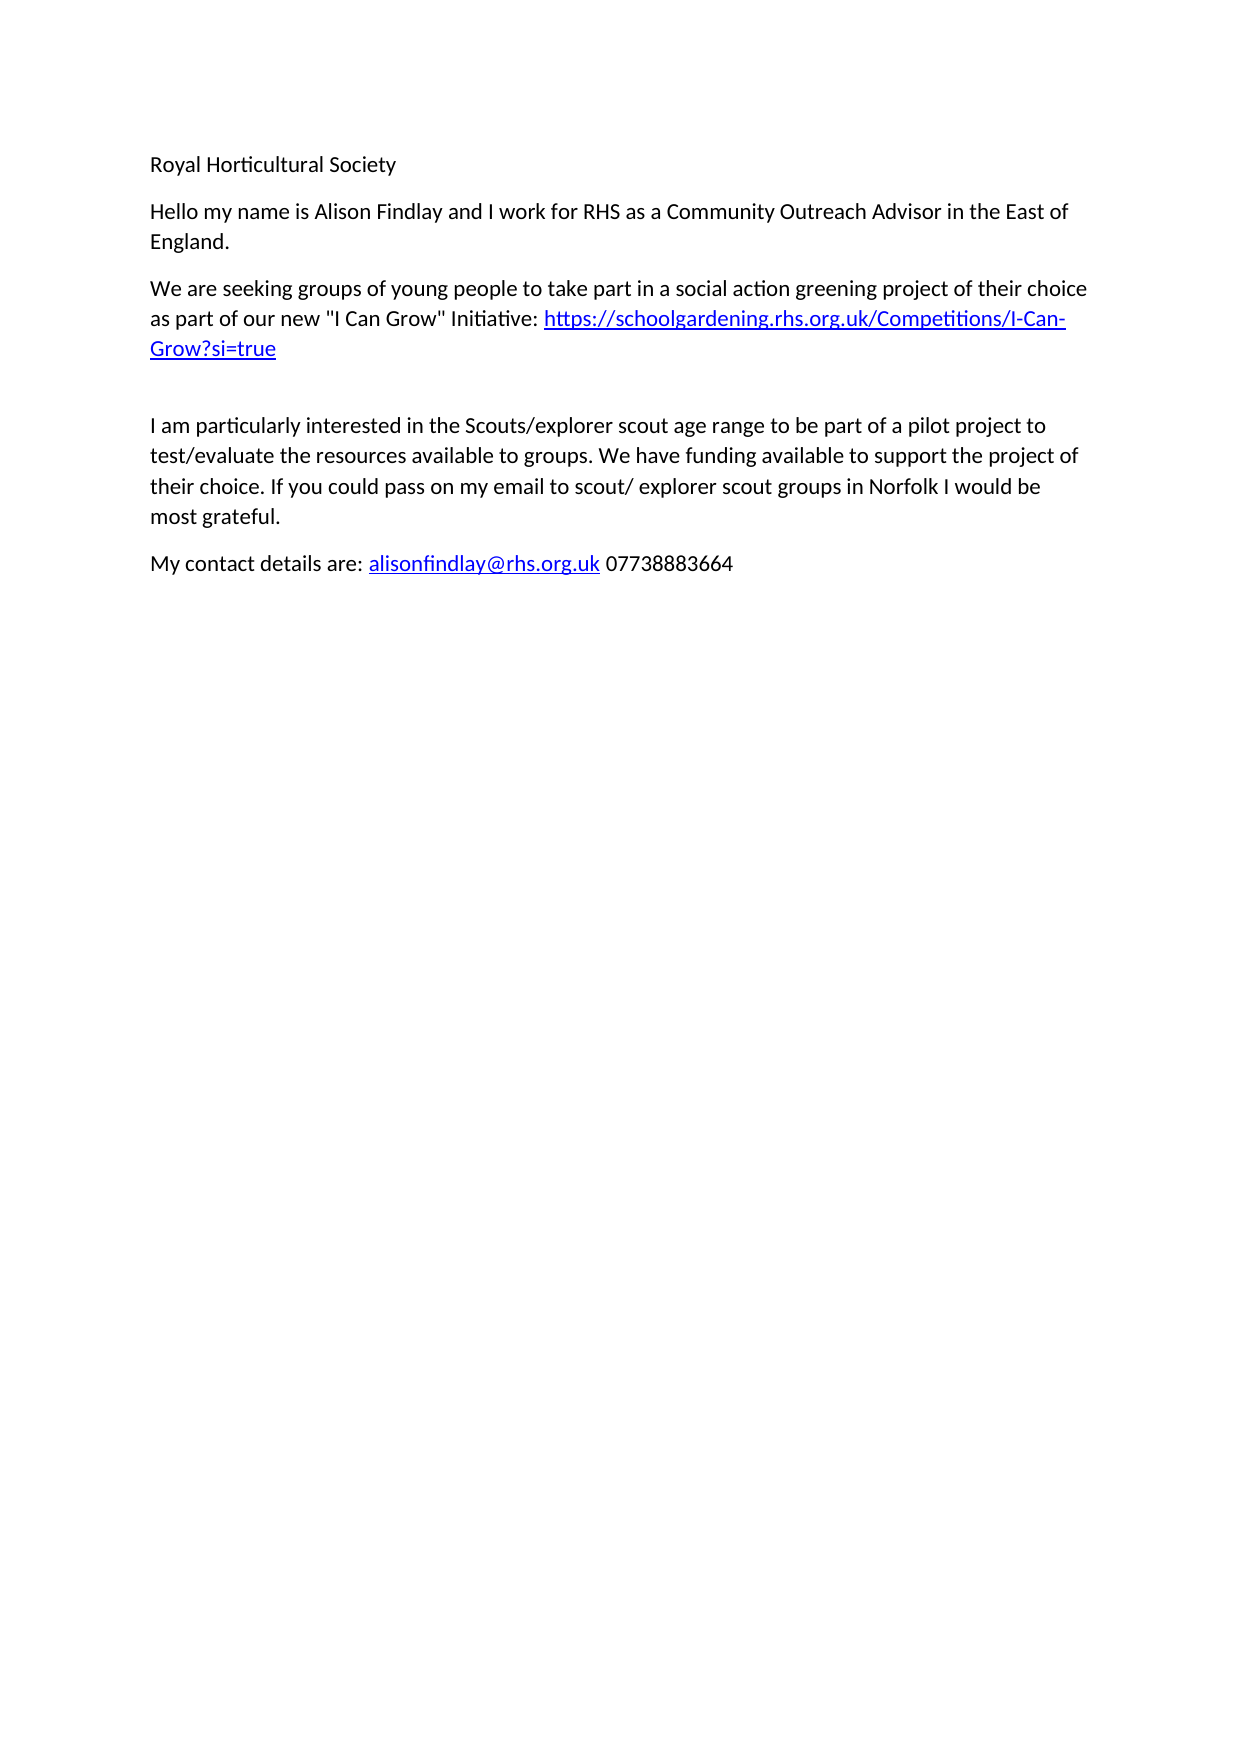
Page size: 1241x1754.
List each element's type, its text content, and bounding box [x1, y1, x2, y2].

text We are seeking groups of young people to take part in a social action greening project of their choice as part of our new "I Can Grow" Initiative: https://schoolgardening.rhs.org.uk/Competitions/I-Can-Grow?si=true [150, 274, 1090, 393]
text My contact details are: alisonfindlay@rhs.org.uk 07738883664 [150, 549, 1090, 607]
text I am particularly interested in the Scouts/explorer scout age range to be part of a pilot project to test/evaluate the resources available to groups. We have funding available to support the project of their choice. If you could pass on my email to scout/ explorer scout groups in Norfolk I would be most grateful. [150, 411, 1090, 530]
text Royal Horticultural Society [150, 150, 1090, 178]
text Hello my name is Alison Findlay and I work for RHS as a Community Outreach Advisor in the East of England. [150, 197, 1090, 255]
